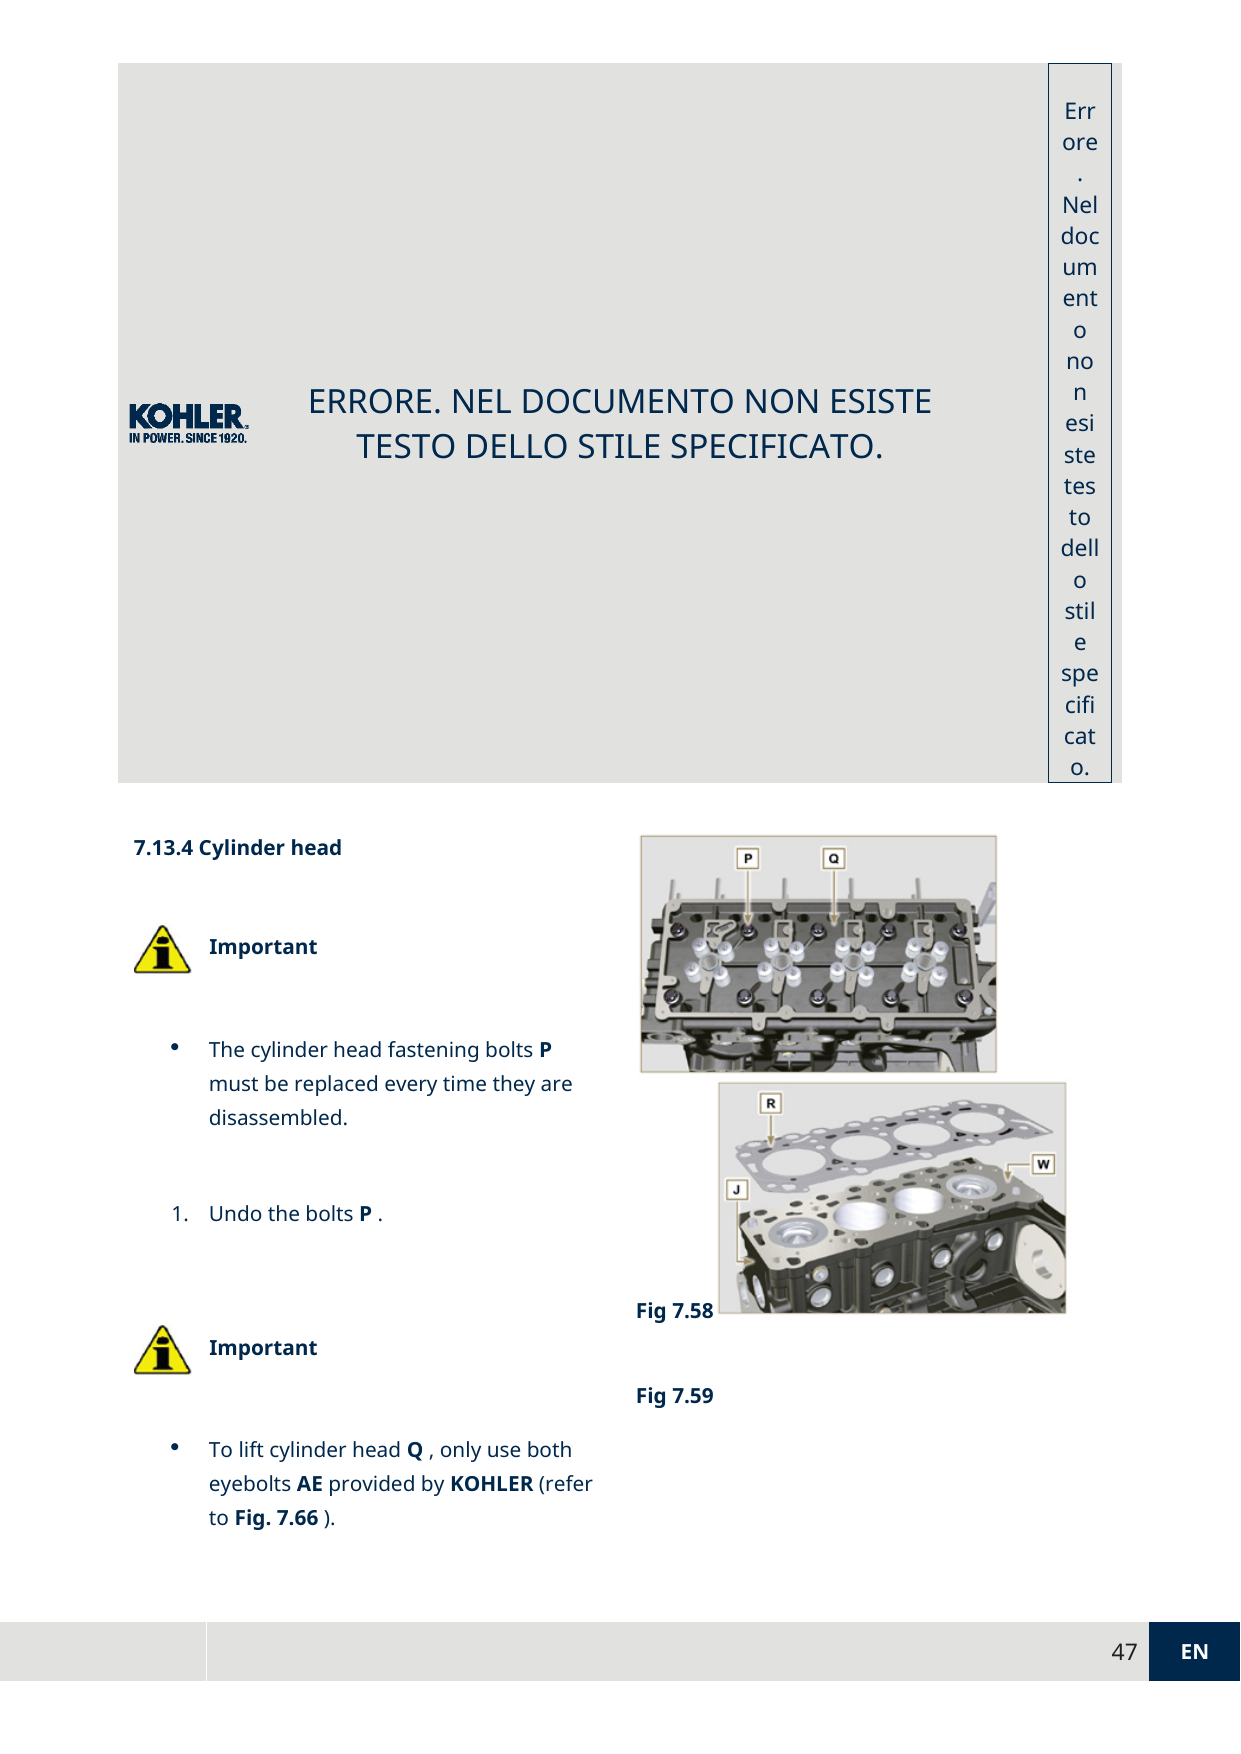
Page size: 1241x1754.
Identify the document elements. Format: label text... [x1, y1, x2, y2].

picture [133, 923, 193, 974]
table_cell Fig 7.58 Fig 7.59 [620, 815, 1122, 1549]
picture [133, 1323, 193, 1375]
table_cell 7.13.4 Cylinder head Important The cylinder head fastening bolts P must be replaced every time they are disassembled. Undo the bolts P . Important To lift cylinder head Q , only use both eyebolts AE provided by KOHLER (refer to Fig. 7.66 ). When removing the cylinder head Q and subsequent disassembly, control, and assembly operations, it is necessary to protect the contact surface W of cylinder head Q and crankcase J against impacts. Remove the cylinder head Q . Remove the head gasket R . [118, 815, 620, 1549]
picture [129, 403, 249, 443]
picture [635, 830, 1080, 1319]
